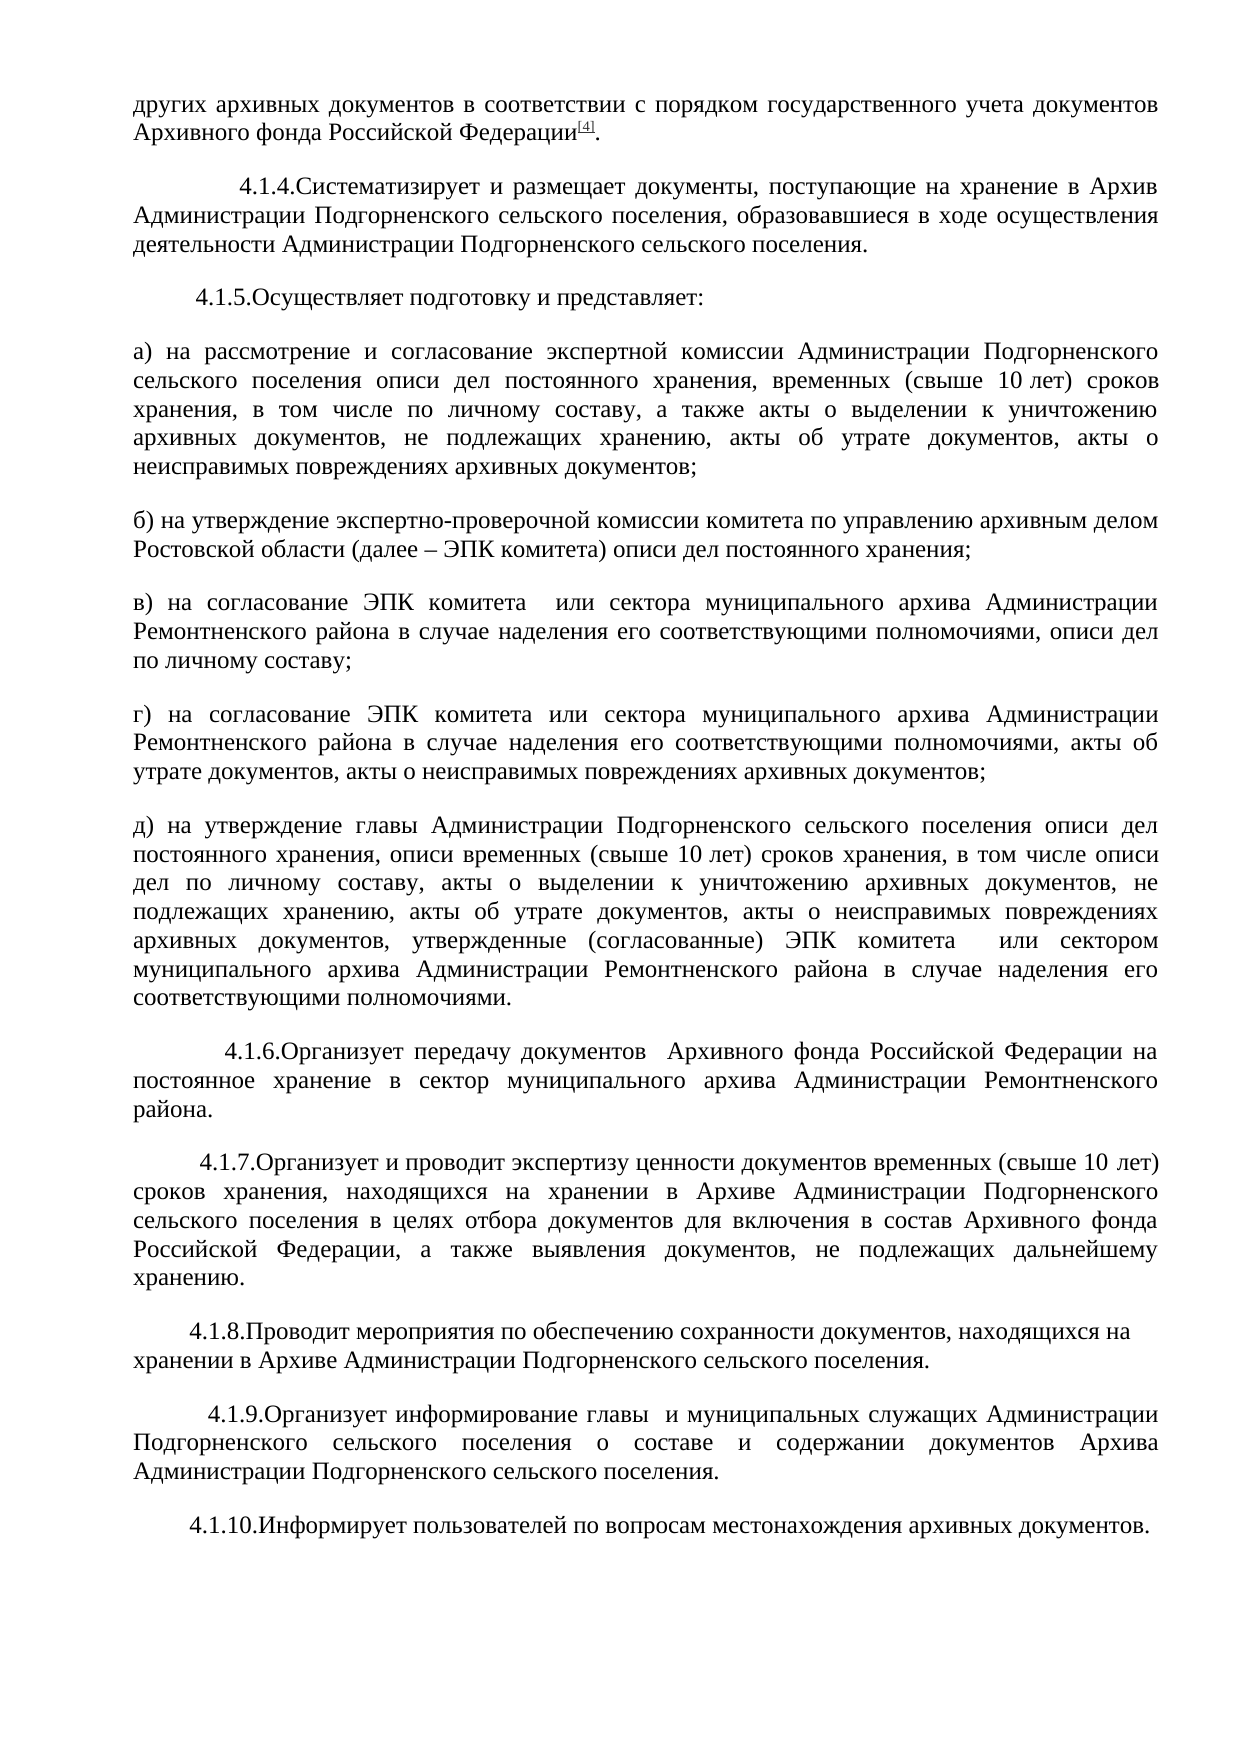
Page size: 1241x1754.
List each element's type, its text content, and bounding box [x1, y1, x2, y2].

text 4.1.8.Проводит мероприятия по обеспечению сохранности документов, находящихся на хранении в Архиве Администрации Подгорненского сельского поселения. [133, 1316, 1159, 1374]
text д) на утверждение главы Администрации Подгорненского сельского поселения описи дел постоянного хранения, описи временных (свыше 10 лет) сроков хранения, в том числе описи дел по личному составу, акты о выделении к уничтожению архивных документов, не подлежащих хранению, акты об утрате документов, акты о неисправимых повреждениях архивных документов, утвержденные (согласованные) ЭПК комитета или сектором муниципального архива Администрации Ремонтненского района в случае наделения его соответствующими полномочиями. [133, 810, 1159, 1011]
text 4.1.10.Информирует пользователей по вопросам местонахождения архивных документов. [133, 1510, 1159, 1539]
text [133, 89, 1159, 146]
text 4.1.4.Систематизирует и размещает документы, поступающие на хранение в Архив Администрации Подгорненского сельского поселения, образовавшиеся в ходе осуществления деятельности Администрации Подгорненского сельского поселения. [133, 171, 1159, 257]
text 4.1.7.Организует и проводит экспертизу ценности документов временных (свыше 10 лет) сроков хранения, находящихся на хранении в Архиве Администрации Подгорненского сельского поселения в целях отбора документов для включения в состав Архивного фонда Российской Федерации, а также выявления документов, не подлежащих дальнейшему хранению. [133, 1147, 1159, 1291]
text в) на согласование ЭПК комитета или сектора муниципального архива Администрации Ремонтненского района в случае наделения его соответствующими полномочиями, описи дел по личному составу; [133, 587, 1159, 674]
text а) на рассмотрение и согласование экспертной комиссии Администрации Подгорненского сельского поселения описи дел постоянного хранения, временных (свыше 10 лет) сроков хранения, в том числе по личному составу, а также акты о выделении к уничтожению архивных документов, не подлежащих хранению, акты об утрате документов, акты о неисправимых повреждениях архивных документов; [133, 336, 1159, 480]
text 4.1.9.Организует информирование главы и муниципальных служащих Администрации Подгорненского сельского поселения о составе и содержании документов Архива Администрации Подгорненского сельского поселения. [133, 1399, 1159, 1485]
text 4.1.5.Осуществляет подготовку и представляет: [133, 282, 1159, 311]
text 4.1.6.Организует передачу документов Архивного фонда Российской Федерации на постоянное хранение в сектор муниципального архива Администрации Ремонтненского района. [133, 1036, 1159, 1122]
text б) на утверждение экспертно-проверочной комиссии комитета по управлению архивным делом Ростовской области (далее – ЭПК комитета) описи дел постоянного хранения; [133, 505, 1159, 562]
text г) на согласование ЭПК комитета или сектора муниципального архива Администрации Ремонтненского района в случае наделения его соответствующими полномочиями, акты об утрате документов, акты о неисправимых повреждениях архивных документов; [133, 699, 1159, 785]
